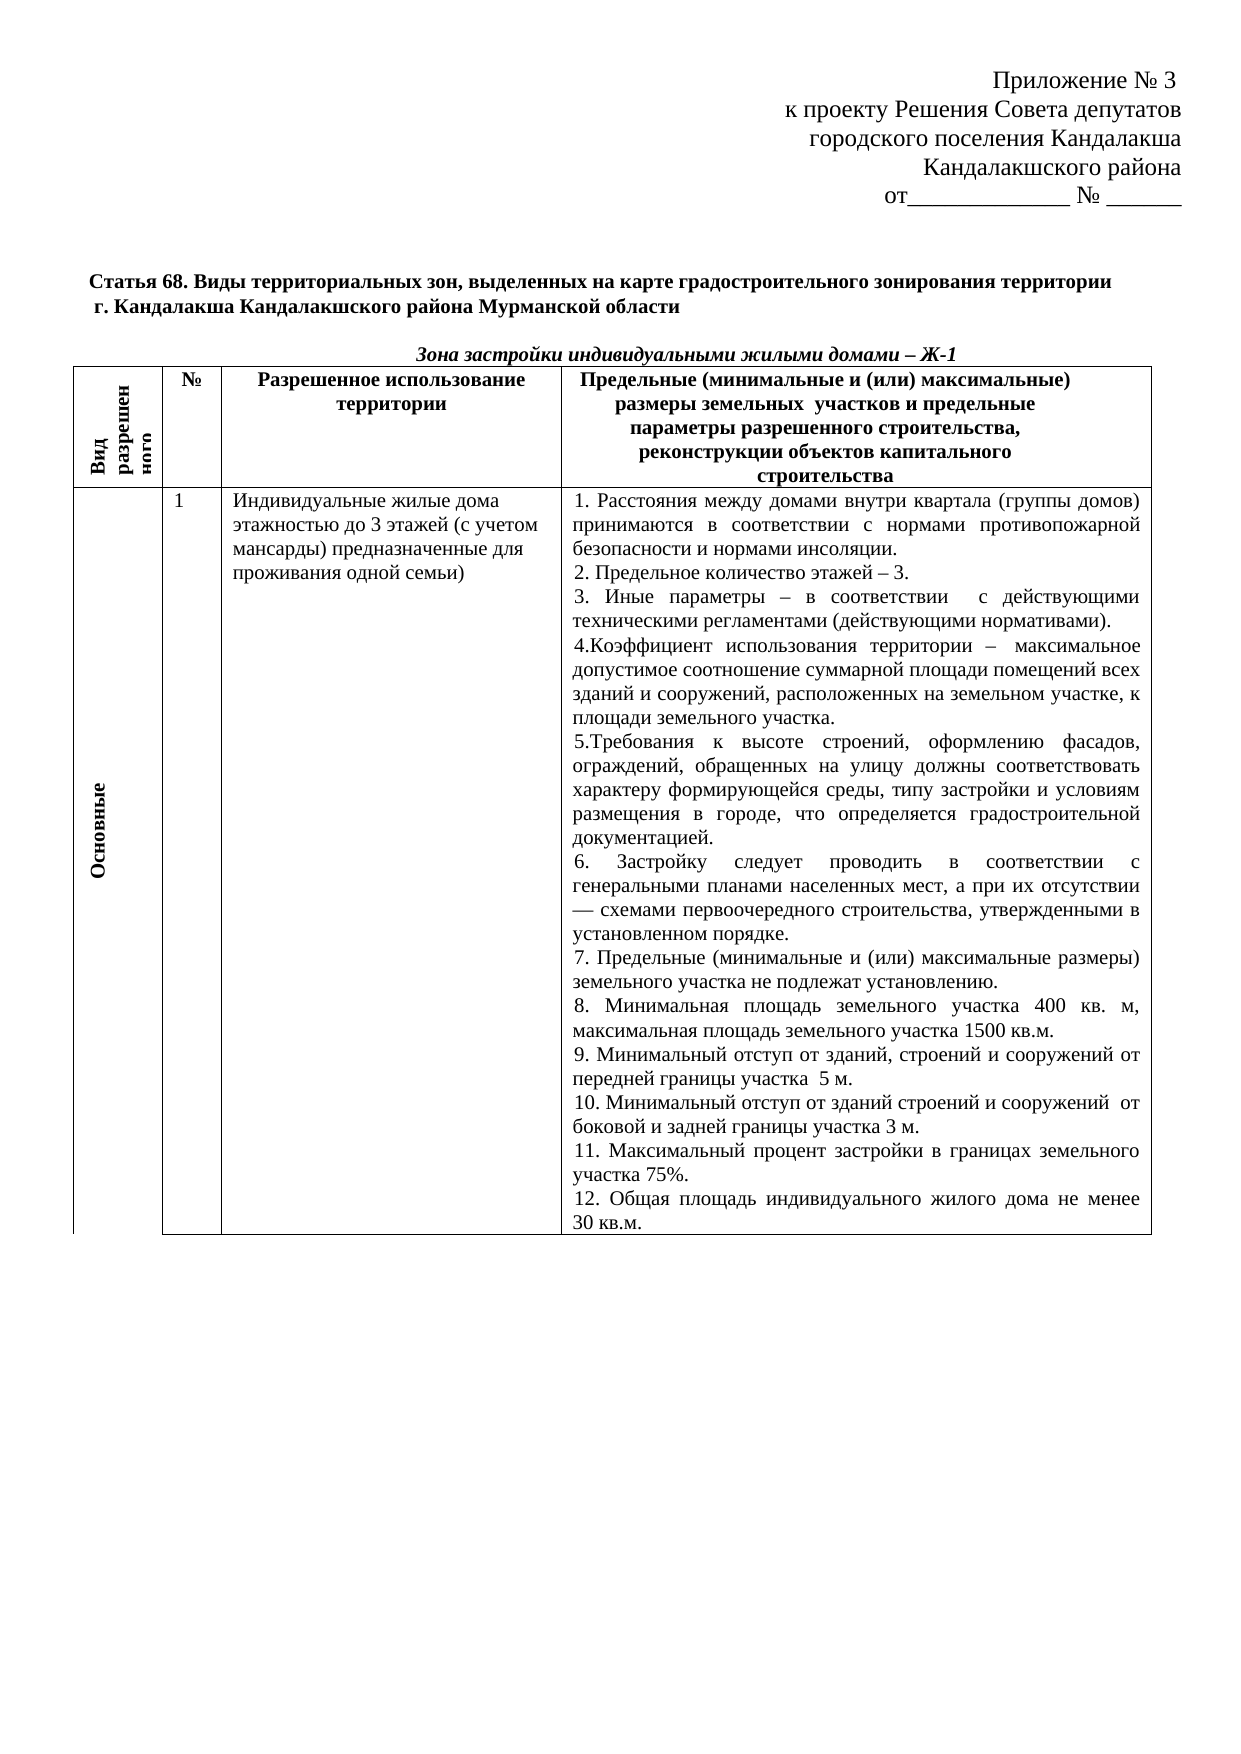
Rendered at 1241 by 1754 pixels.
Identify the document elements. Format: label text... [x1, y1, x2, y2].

table_header Вид разрешенного использования [74, 367, 162, 487]
table_header Разрешенное использование территории [222, 367, 561, 487]
text городского поселения Кандалакша [89, 123, 1181, 152]
table_cell 1 [163, 488, 221, 1234]
text к проекту Решения Совета депутатов [89, 94, 1181, 123]
text Статья 68. Виды территориальных зон, выделенных на карте градостроительного зонирования территории [89, 269, 1211, 293]
text г. Кандалакша Кандалакшского района Мурманской области [89, 293, 1211, 318]
table_cell Индивидуальные жилые дома этажностью до 3 этажей (с учетом мансарды) предназначенные для проживания одной семьи) [222, 488, 561, 1234]
table_cell 1. Расстояния между домами внутри квартала (группы домов) принимаются в соответствии с нормами противопожарной безопасности и нормами инсоляции. 2. Предельное количество этажей – 3. 3. Иные параметры – в соответствии с действующими техническими регламентами (действующими нормативами). 4.Коэффициент использования территории – максимальное допустимое соотношение суммарной площади помещений всех зданий и сооружений, расположенных на земельном участке, к площади земельного участка. 5.Требования к высоте строений, оформлению фасадов, ограждений, обращенных на улицу должны соответствовать характеру формирующейся среды, типу застройки и условиям размещения в городе, что определяется градостроительной документацией. 6. Застройку следует проводить в соответствии с генеральными планами населенных мест, а при их отсутствии — схемами первоочередного строительства, утвержденными в установленном порядке. 7. Предельные (минимальные и (или) максимальные размеры) земельного участка не подлежат установлению. 8. Минимальная площадь земельного участка 400 кв. м, максимальная площадь земельного участка 1500 кв.м. 9. Минимальный отступ от зданий, строений и сооружений от передней границы участка 5 м. 10. Минимальный отступ от зданий строений и сооружений от боковой и задней границы участка 3 м. 11. Максимальный процент застройки в границах земельного участка 75%. 12. Общая площадь индивидуального жилого дома не менее 30 кв.м. [562, 488, 1151, 1234]
text Кандалакшского района от_____________ № ______ [89, 152, 1181, 209]
table_cell Основные [74, 488, 162, 1234]
table_header Предельные (минимальные и (или) максимальные) размеры земельных участков и предельные параметры разрешенного строительства, реконструкции объектов капитального строительства [562, 367, 1151, 487]
table_header № [163, 367, 221, 487]
subtitle Зона застройки индивидуальными жилыми домами – Ж-1 [89, 342, 1211, 366]
text Приложение № 3 [89, 66, 1211, 94]
